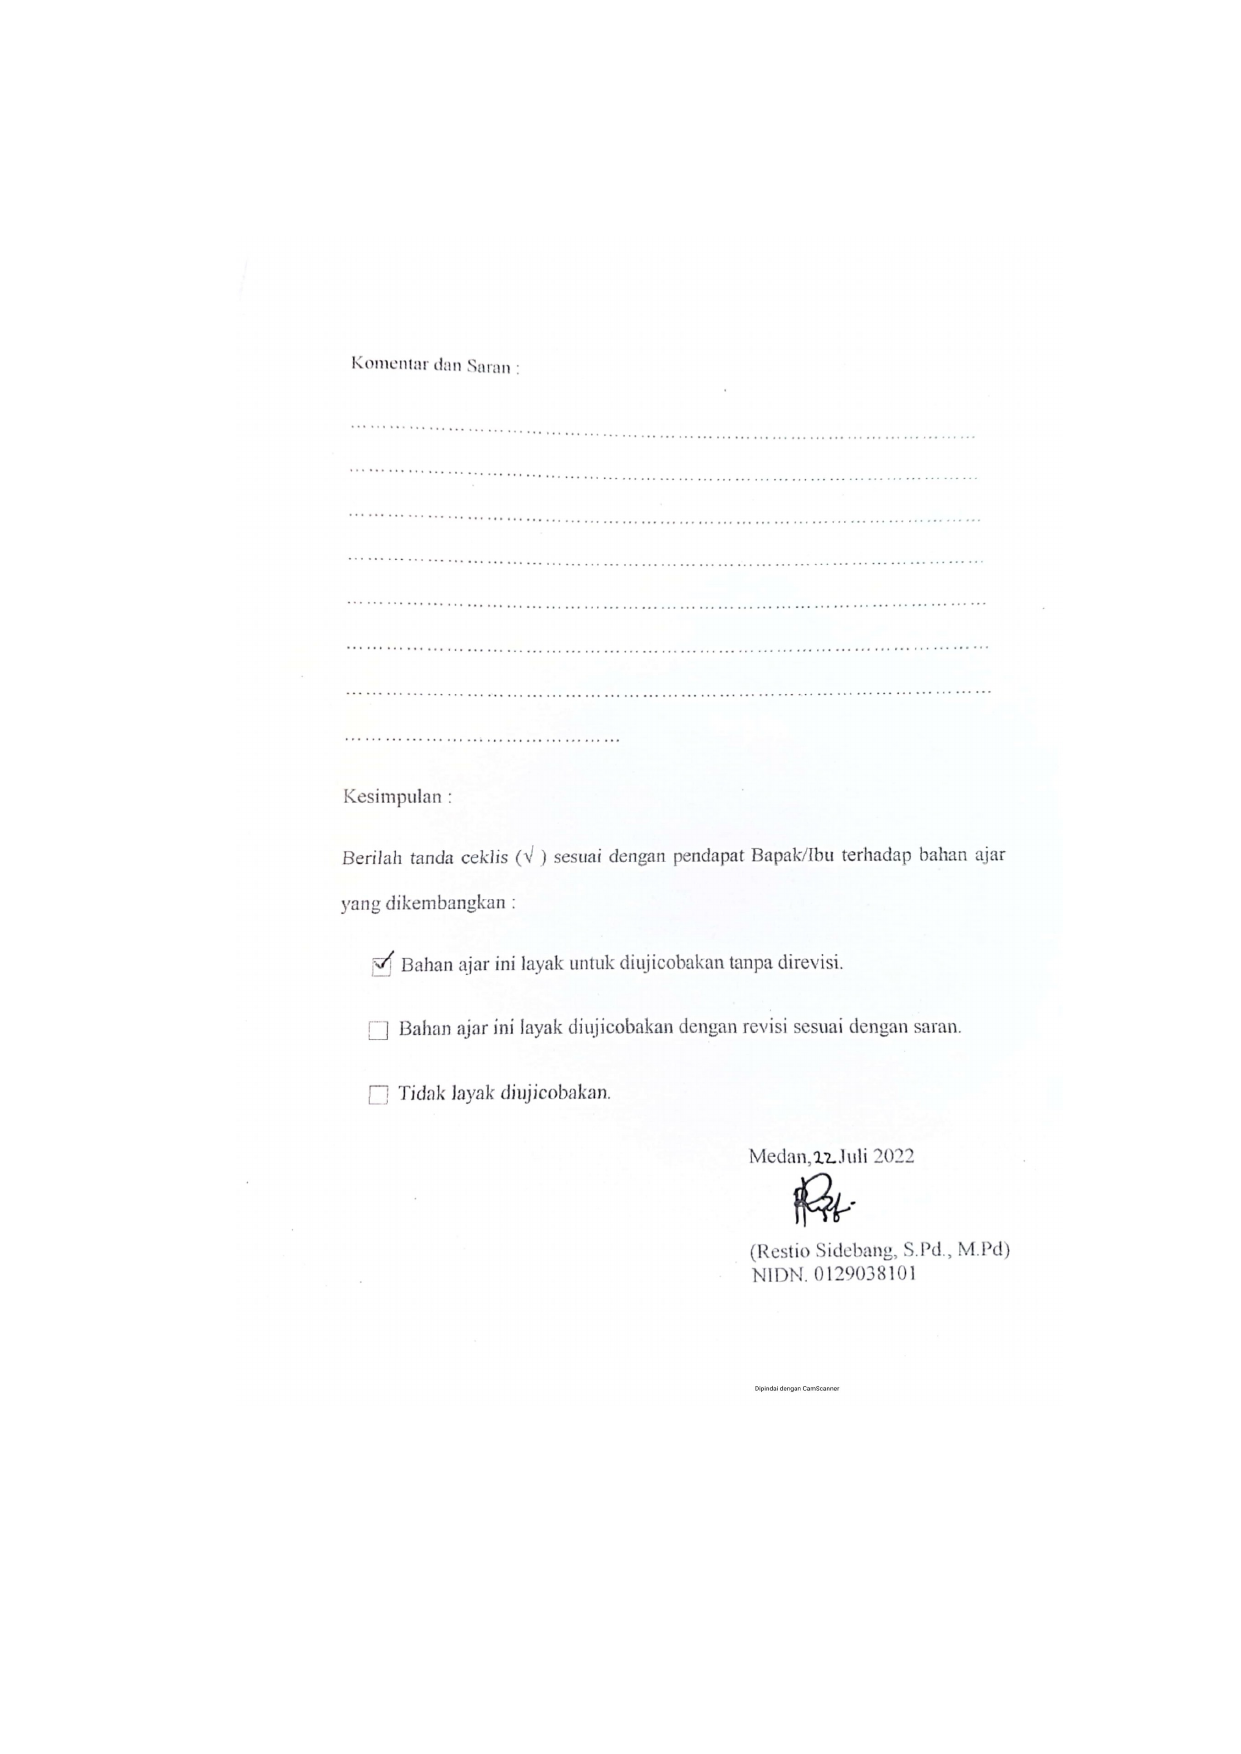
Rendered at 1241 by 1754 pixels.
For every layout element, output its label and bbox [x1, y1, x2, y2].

picture [236, 236, 1063, 1406]
